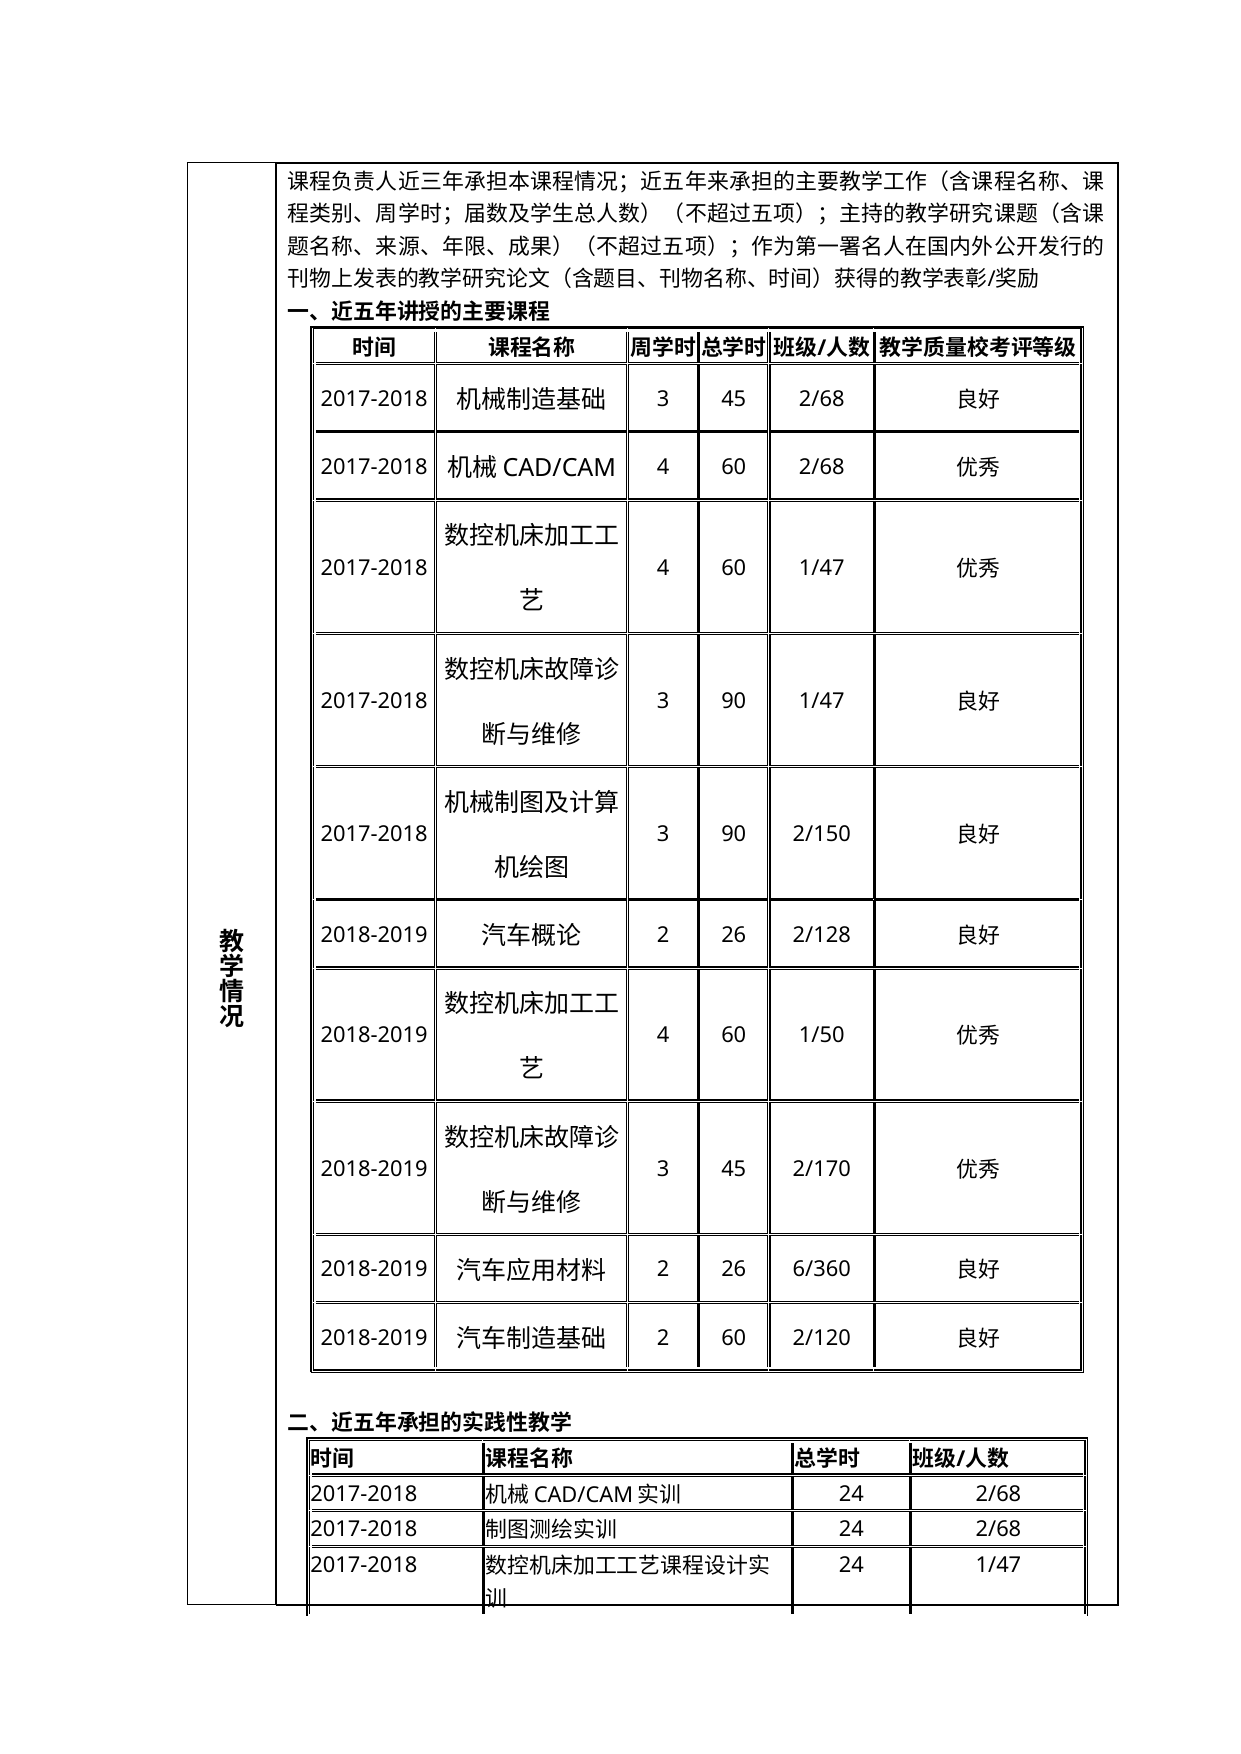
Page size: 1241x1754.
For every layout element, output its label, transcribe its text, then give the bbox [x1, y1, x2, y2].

table_cell 课程负责人近三年承担本课程情况；近五年来承担的主要教学工作（含课程名称、课程类别、周学时；届数及学生总人数）（不超过五项）；主持的教学研究课题（含课题名称、来源、年限、成果）（不超过五项）；作为第一署名人在国内外公开发行的刊物上发表的教学研究论文（含题目、刊物名称、时间）获得的教学表彰/奖励 一、近五年讲授的主要课程 二、近五年承担的实践性教学 [277, 164, 1117, 1604]
table_cell 教学情况 [188, 163, 275, 1604]
